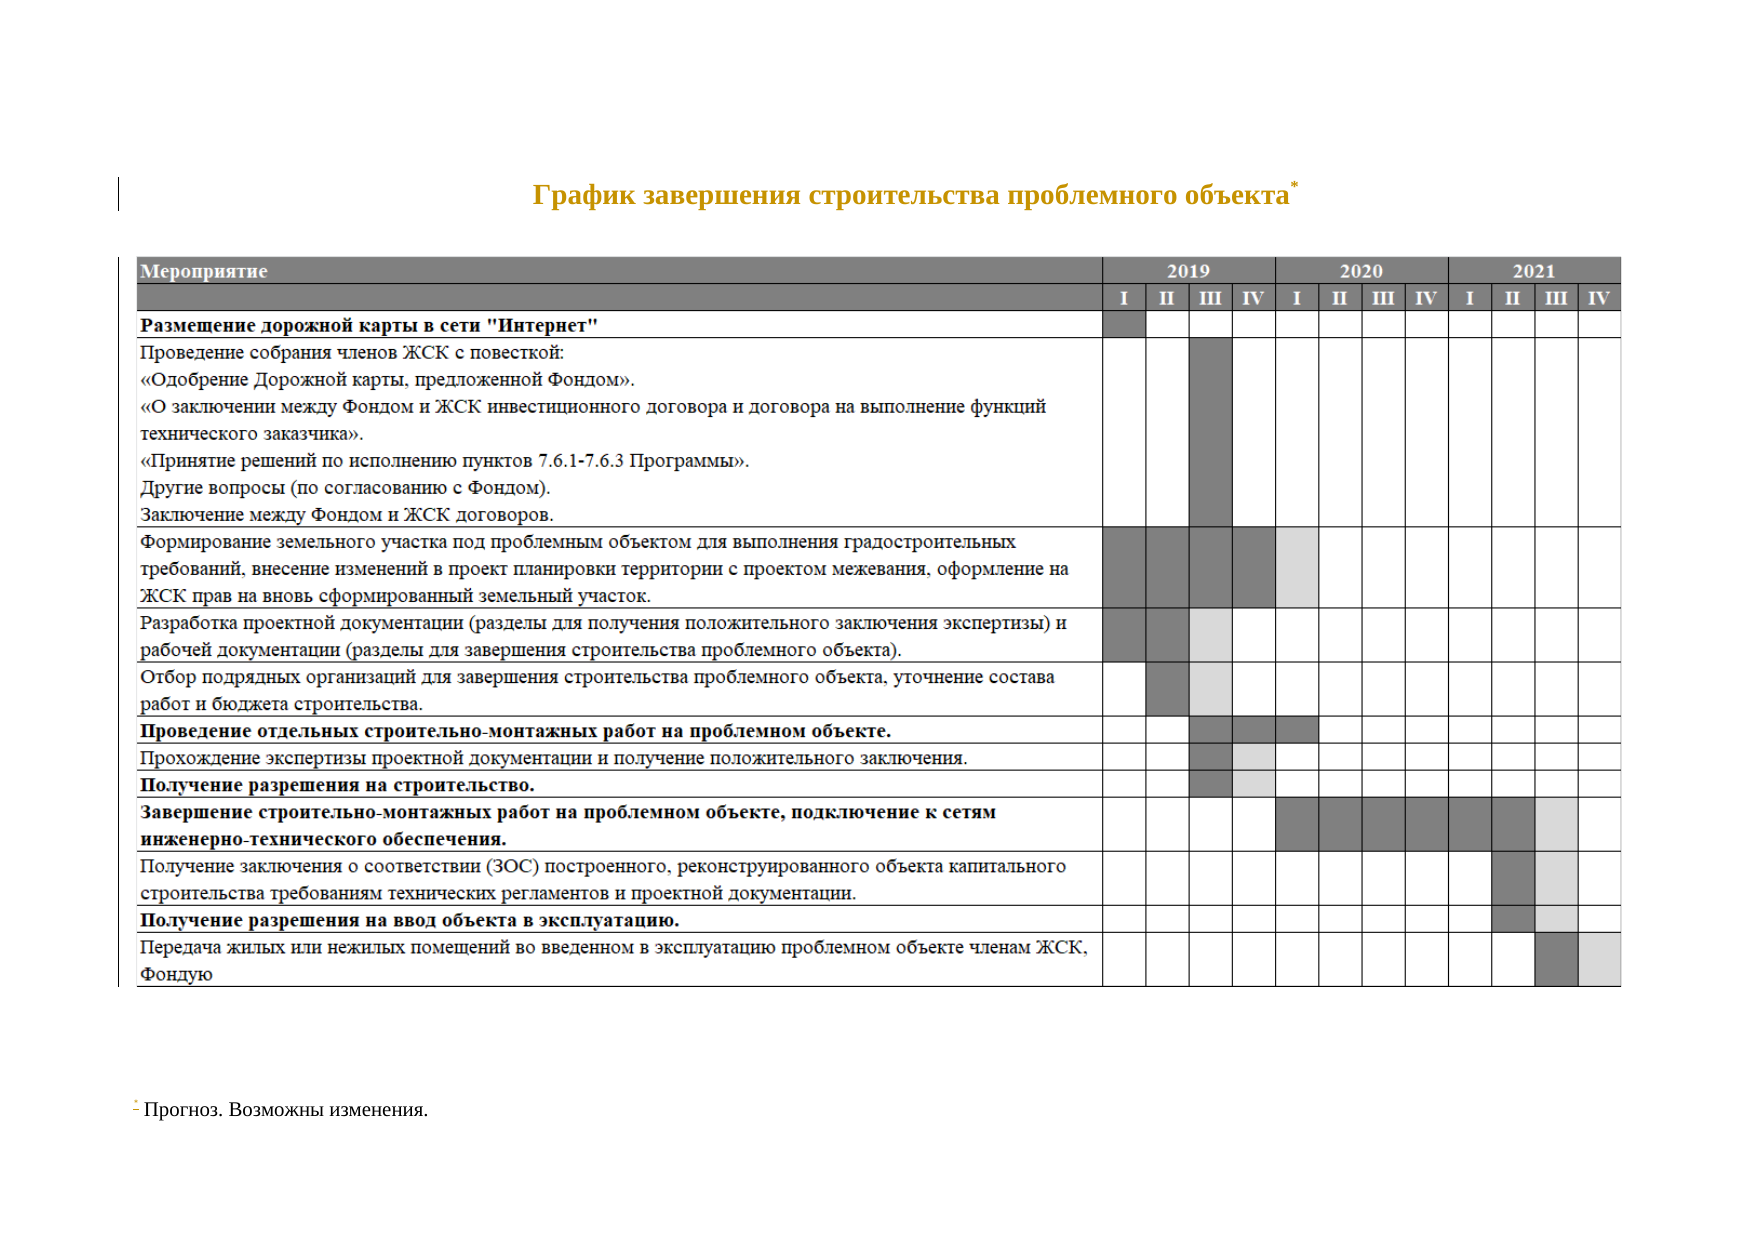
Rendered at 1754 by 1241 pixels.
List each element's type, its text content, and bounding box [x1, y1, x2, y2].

picture [136, 256, 1622, 987]
text График завершения строительства проблемного объекта [207, 177, 1624, 211]
